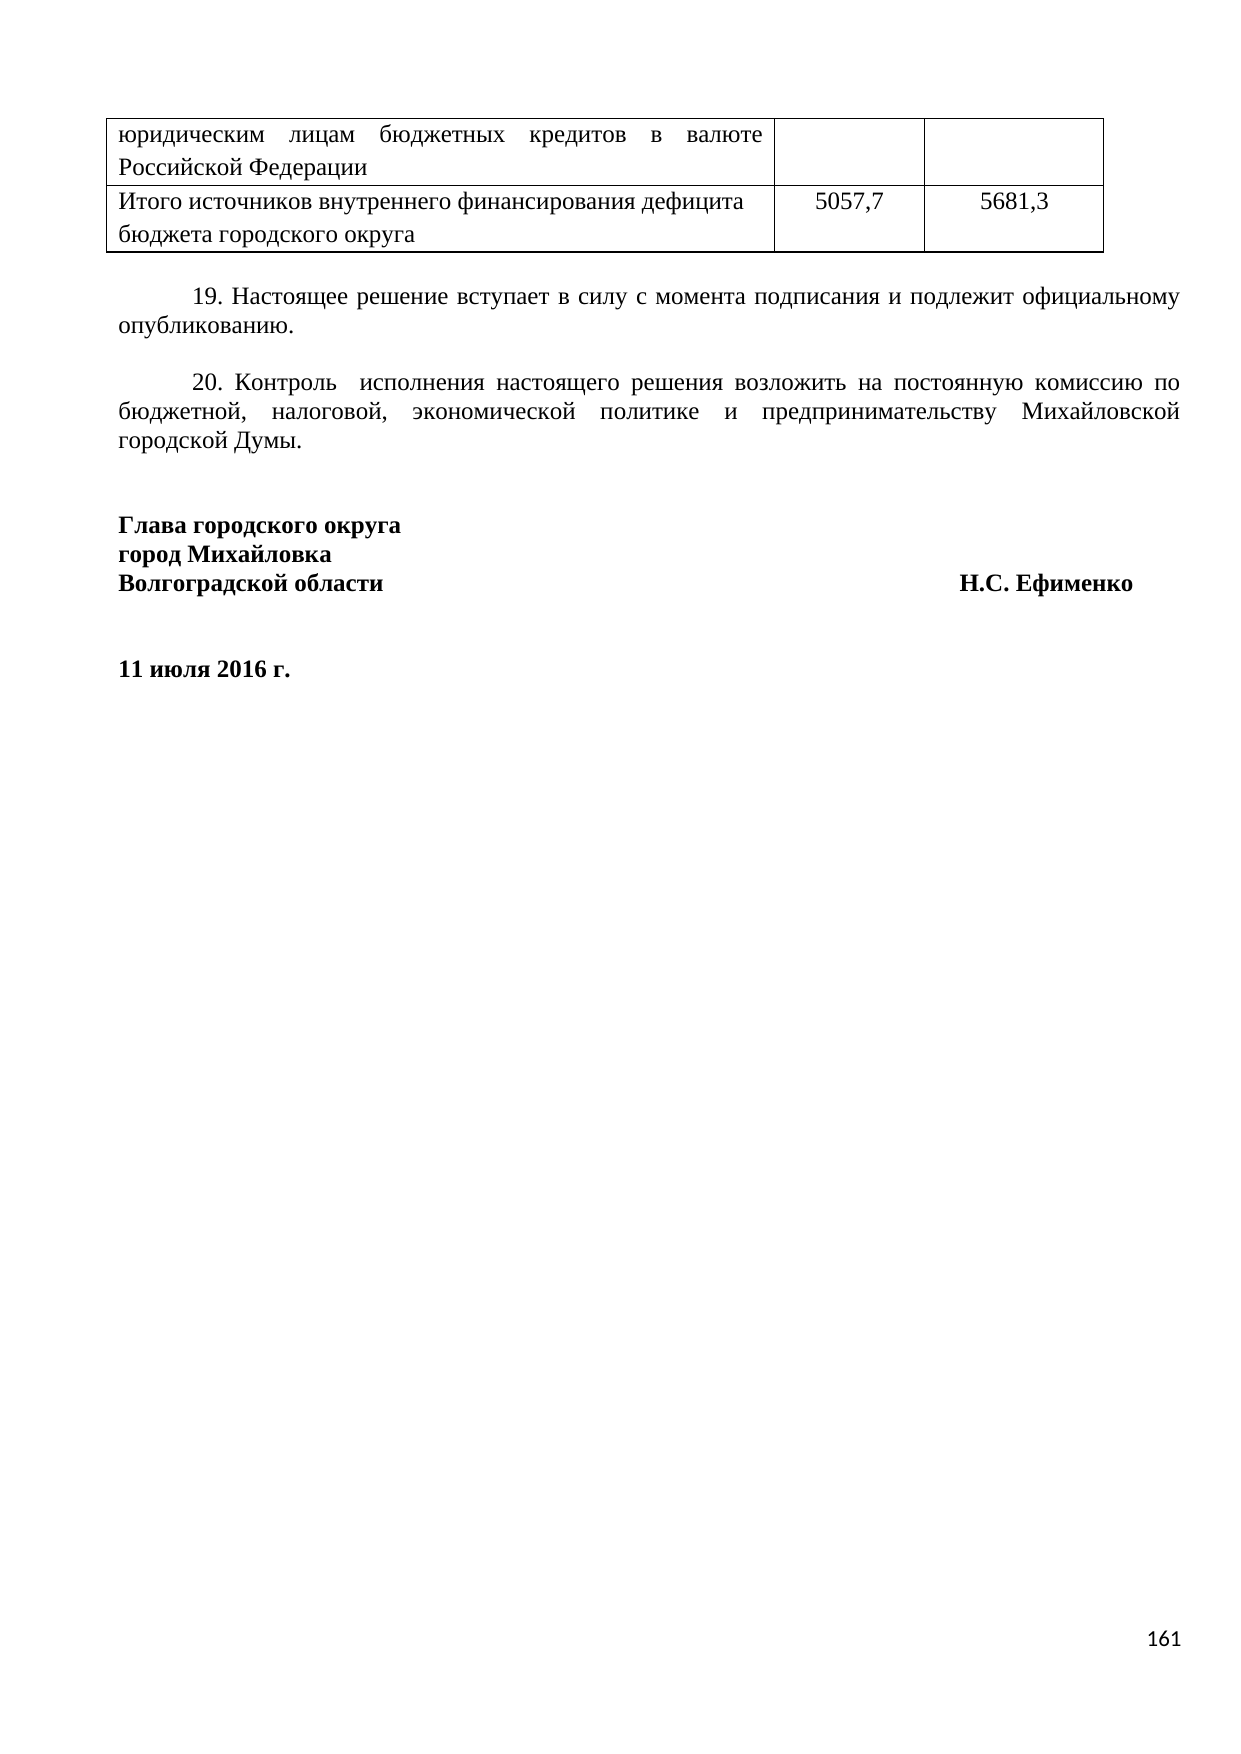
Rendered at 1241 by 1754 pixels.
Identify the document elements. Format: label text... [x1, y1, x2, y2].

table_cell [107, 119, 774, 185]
text 19. Настоящее решение вступает в силу с момента подписания и подлежит официальному опубликованию. [118, 281, 1181, 339]
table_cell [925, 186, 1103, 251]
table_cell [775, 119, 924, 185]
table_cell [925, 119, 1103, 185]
text город Михайловка [118, 539, 1181, 568]
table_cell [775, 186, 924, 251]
text 11 июля 2016 г. [118, 654, 1181, 683]
text Глава городского округа [118, 511, 1181, 539]
text Волгоградской области Н.С. Ефименко [118, 568, 1181, 597]
text 20. Контроль исполнения настоящего решения возложить на постоянную комиссию по бюджетной, налоговой, экономической политике и предпринимательству Михайловской городской Думы. [118, 367, 1181, 454]
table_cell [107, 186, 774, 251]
